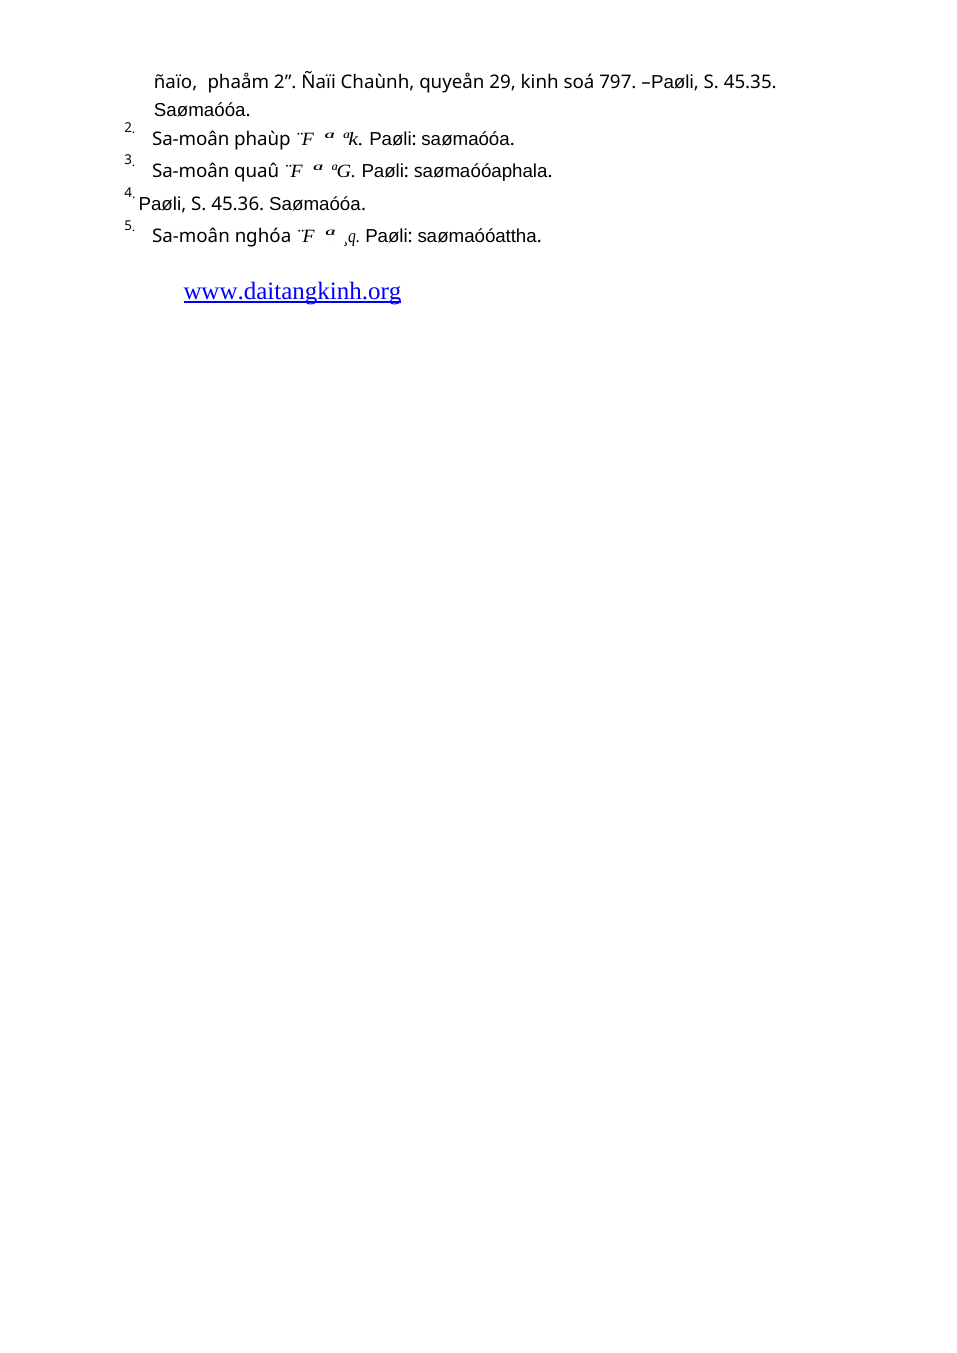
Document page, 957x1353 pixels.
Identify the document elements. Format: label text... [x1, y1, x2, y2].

text 5. Sa-moân nghóa ¨F ªù ¸q. Paøli: saømaóóattha. [124, 215, 875, 248]
text www.daitangkinh.org [183, 276, 875, 305]
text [124, 69, 854, 122]
text 2. Sa-moân phaùp ¨F ªù ªk. Paøli: saømaóóa. [124, 125, 875, 150]
text 3. Sa-moân quaû ¨F ªù ªG. Paøli: saømaóóaphala. [124, 150, 875, 183]
text 4. Paøli, S. 45.36. Saømaóóa. [124, 183, 875, 215]
